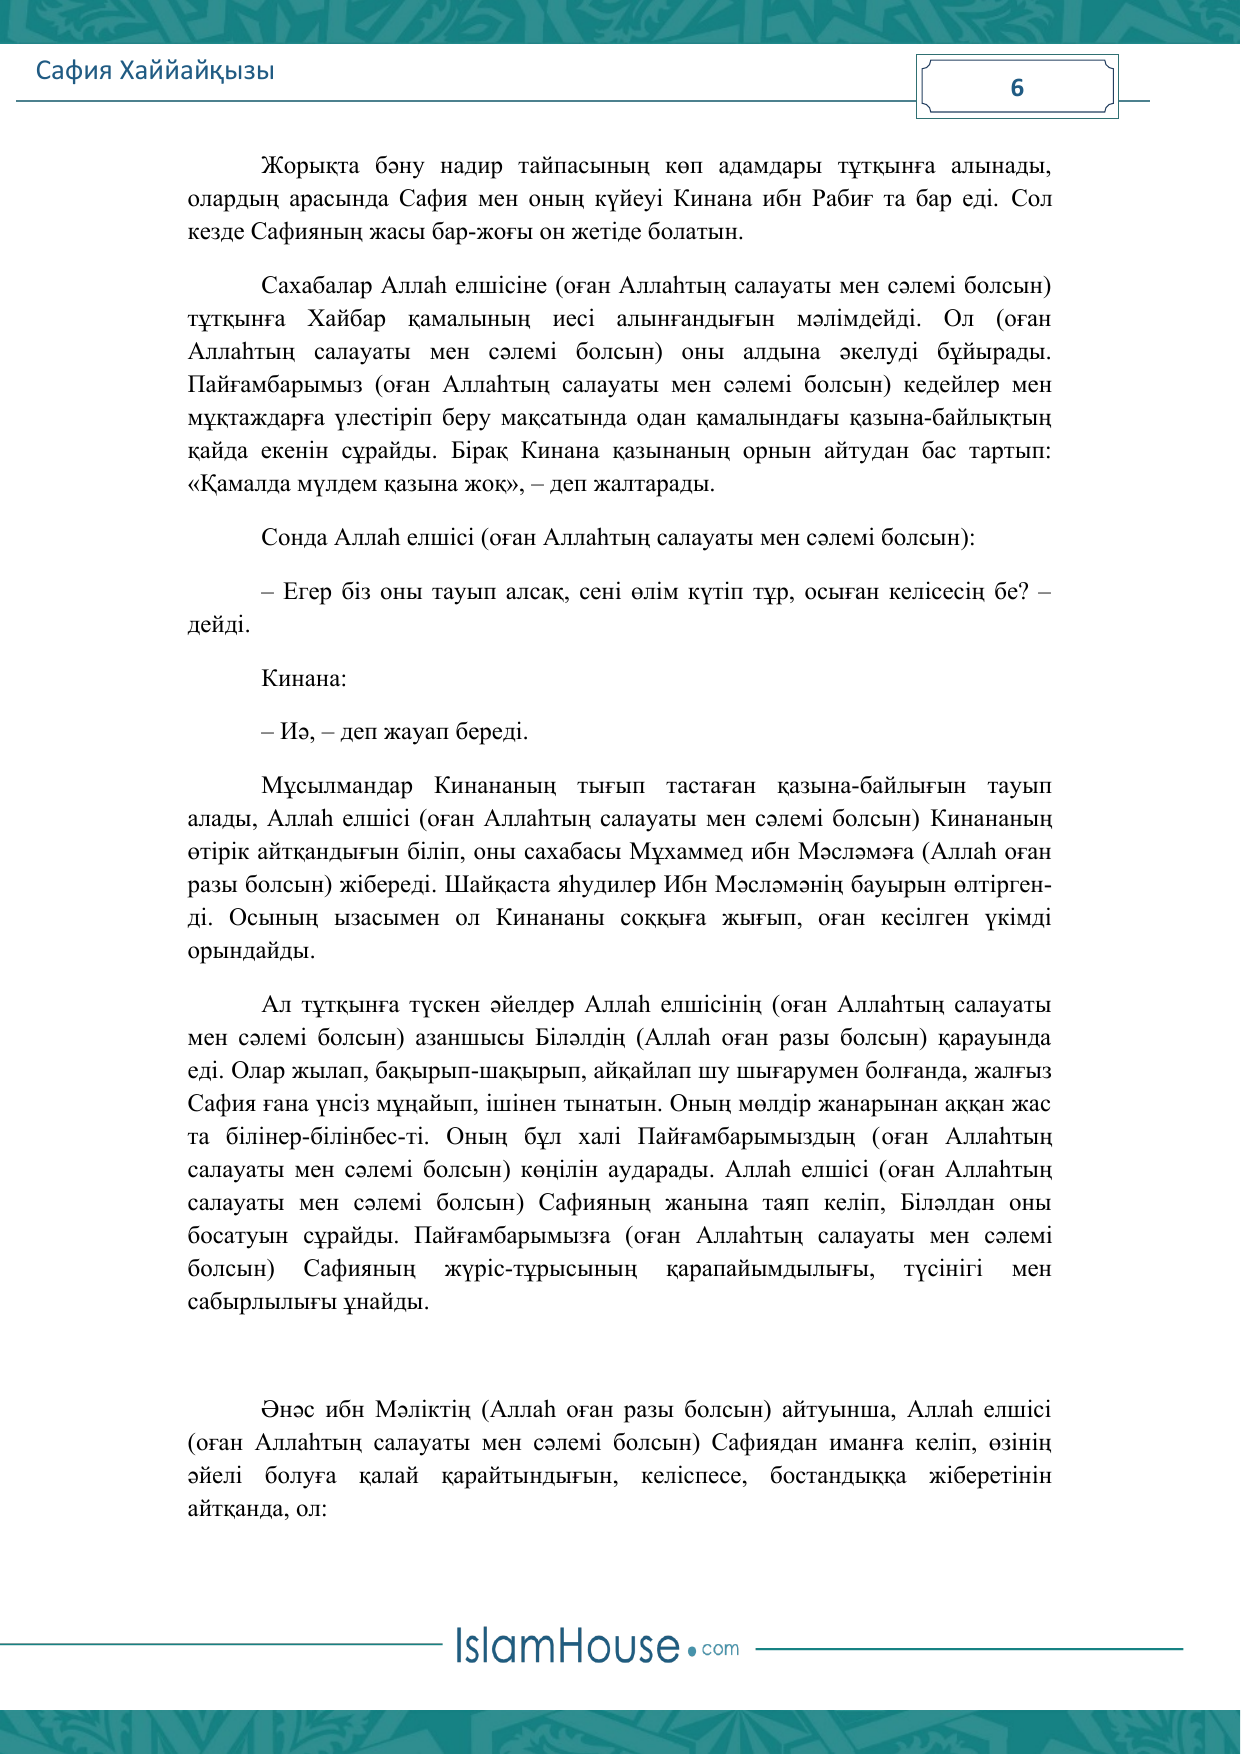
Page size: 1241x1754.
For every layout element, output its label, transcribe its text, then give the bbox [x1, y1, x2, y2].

text Ал тұтқынға түскен әйелдер Аллаһ елшісінің (оған Аллаһтың салауаты мен сәлемі болсын) азаншысы Біләлдің (Аллаһ оған разы болсын) қарауында еді. Олар жылап, бақырып-шақырып, айқайлап шу шығарумен болғанда, жалғыз Сафия ғана үнсіз мұңайып, ішінен тынатын. Оның мөлдір жанарынан аққан жас та білінер-білінбес-ті. Оның бұл халі Пайғамбарымыздың (оған Аллаһтың салауаты мен сәлемі болсын) көңілін аударады. Аллаһ елшісі (оған Аллаһтың салауаты мен сәлемі болсын) Сафияның жанына таяп келіп, Біләлдан оны босатуын сұрайды. Пайғамбарымызға (оған Аллаһтың салауаты мен сәлемі болсын) Сафияның жүріс-тұрысының қарапайымдылығы, түсінігі мен сабырлылығы ұнайды. [187, 989, 1053, 1315]
text – Егер біз оны тауып алсақ, сені өлім күтіп тұр, осыған келісесің бе? – дейді. [187, 576, 1053, 637]
text Жорықта бәну надир тайпасының көп адамдары тұтқынға алынады, олардың арасында Сафия мен оның күйеуі Кинана ибн Рабиғ та бар еді. Сол кезде Сафияның жасы бар-жоғы он жетіде болатын. [187, 150, 1053, 245]
picture [0, 1618, 443, 1665]
text Әнәс ибн Мәліктің (Аллаһ оған разы болсын) айтуынша, Аллаһ елшісі (оған Аллаһтың салауаты мен сәлемі болсын) Сафиядан иманға келіп, өзінің әйелі болуға қалай қарайтындығын, келіспесе, бостандыққа жіберетінін айтқанда, ол: [187, 1394, 1053, 1522]
picture [0, 0, 1240, 44]
text Сахабалар Аллаһ елшісіне (оған Аллаһтың салауаты мен сәлемі болсын) тұтқынға Хайбар қамалының иесі алынғандығын мәлімдейді. Ол (оған Аллаһтың салауаты мен сәлемі болсын) оны алдына әкелуді бұйырады. Пайғамбарымыз (оған Аллаһтың салауаты мен сәлемі болсын) кедейлер мен мұқтаждарға үлестіріп беру мақсатында одан қамалындағы қазына-байлықтың қайда екенін сұрайды. Бірақ Кинана қазынаның орнын айтудан бас тартып: «Қамалда мүлдем қазына жоқ», – деп жалтарады. [187, 270, 1053, 497]
text Мұсылмандар Кинананың тығып тастаған қазына-байлығын тауып алады, Аллаһ елшісі (оған Аллаһтың салауаты мен сәлемі болсын) Кинананың өтірік айтқандығын біліп, оны сахабасы Мұхаммед ибн Мәсләмәға (Аллаһ оған разы болсын) жібереді. Шайқаста яһудилер Ибн Мәсләмәнің бауырын өлтірген-ді. Осының ызасымен ол Кинананы соққыға жығып, оған кесілген үкімді орындайды. [187, 770, 1053, 964]
text Кинана: [187, 663, 1053, 691]
picture [447, 1620, 1184, 1672]
picture [0, 1710, 1241, 1754]
text – Иә, – деп жауап береді. [187, 716, 1053, 745]
text Сонда Аллаһ елшісі (оған Аллаһтың салауаты мен сәлемі болсын): [187, 522, 1053, 551]
